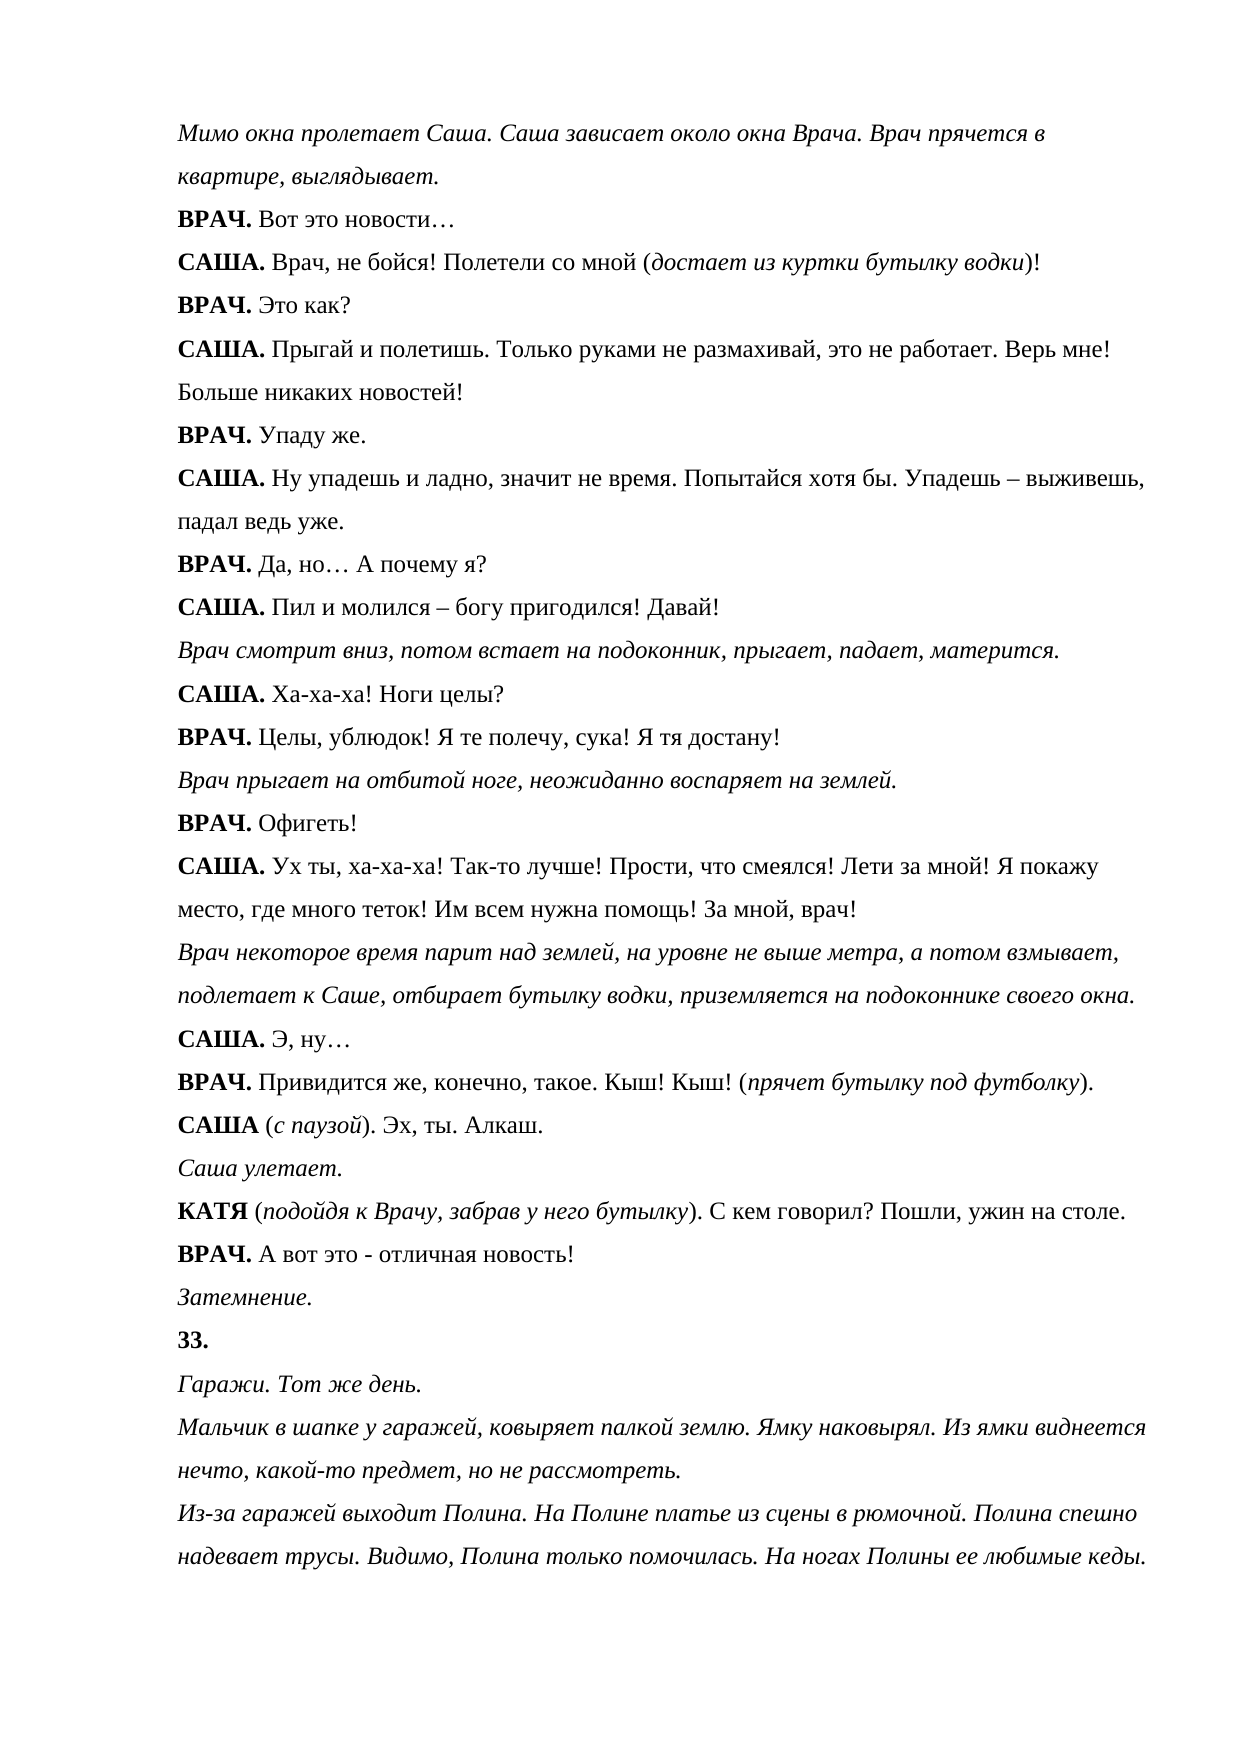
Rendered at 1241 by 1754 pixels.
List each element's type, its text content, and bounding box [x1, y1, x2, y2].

text Мимо окна пролетает Саша. Саша зависает около окна Врача. Врач прячется в квартире, выглядывает. [177, 118, 1152, 190]
text КАТЯ (подойдя к Врачу, забрав у него бутылку). С кем говорил? Пошли, ужин на столе. [177, 1196, 1152, 1225]
text САША. Врач, не бойся! Полетели со мной (достает из куртки бутылку водки)! [177, 247, 1152, 276]
text САША. Ну упадешь и ладно, значит не время. Попытайся хотя бы. Упадешь – выживешь, падал ведь уже. [177, 463, 1152, 535]
text ВРАЧ. А вот это - отличная новость! [177, 1239, 1152, 1268]
text ВРАЧ. Целы, ублюдок! Я те полечу, сука! Я тя достану! [177, 722, 1152, 751]
text САША. Прыгай и полетишь. Только руками не размахивай, это не работает. Верь мне! Больше никаких новостей! [177, 334, 1152, 406]
text САША (с паузой). Эх, ты. Алкаш. [177, 1110, 1152, 1139]
text ВРАЧ. Это как? [177, 291, 1152, 319]
text САША. Пил и молился – богу пригодился! Давай! [177, 592, 1152, 621]
text САША. Ха-ха-ха! Ноги целы? [177, 679, 1152, 707]
text ВРАЧ. Офигеть! [177, 808, 1152, 837]
text ВРАЧ. Вот это новости… [177, 204, 1152, 233]
text Гаражи. Тот же день. [177, 1369, 1152, 1397]
text САША. Э, ну… [177, 1024, 1152, 1052]
text Врач смотрит вниз, потом встает на подоконник, прыгает, падает, матерится. [177, 636, 1152, 664]
text ВРАЧ. Упаду же. [177, 420, 1152, 449]
text Врач прыгает на отбитой ноге, неожиданно воспаряет на землей. [177, 765, 1152, 794]
text ВРАЧ. Да, но… А почему я? [177, 549, 1152, 578]
text Врач некоторое время парит над землей, на уровне не выше метра, а потом взмывает, подлетает к Саше, отбирает бутылку водки, приземляется на подоконнике своего окна. [177, 937, 1152, 1009]
text САША. Ух ты, ха-ха-ха! Так-то лучше! Прости, что смеялся! Лети за мной! Я покажу место, где много теток! Им всем нужна помощь! За мной, врач! [177, 851, 1152, 923]
text 33. [177, 1326, 1152, 1354]
text ВРАЧ. Привидится же, конечно, такое. Кыш! Кыш! (прячет бутылку под футболку). [177, 1067, 1152, 1096]
text Из-за гаражей выходит Полина. На Полине платье из сцены в рюмочной. Полина спешно надевает трусы. Видимо, Полина только помочилась. На ногах Полины ее любимые кеды. [177, 1498, 1152, 1570]
text Затемнение. [177, 1282, 1152, 1311]
text Саша улетает. [177, 1153, 1152, 1182]
text Мальчик в шапке у гаражей, ковыряет палкой землю. Ямку наковырял. Из ямки виднеется нечто, какой-то предмет, но не рассмотреть. [177, 1412, 1152, 1484]
